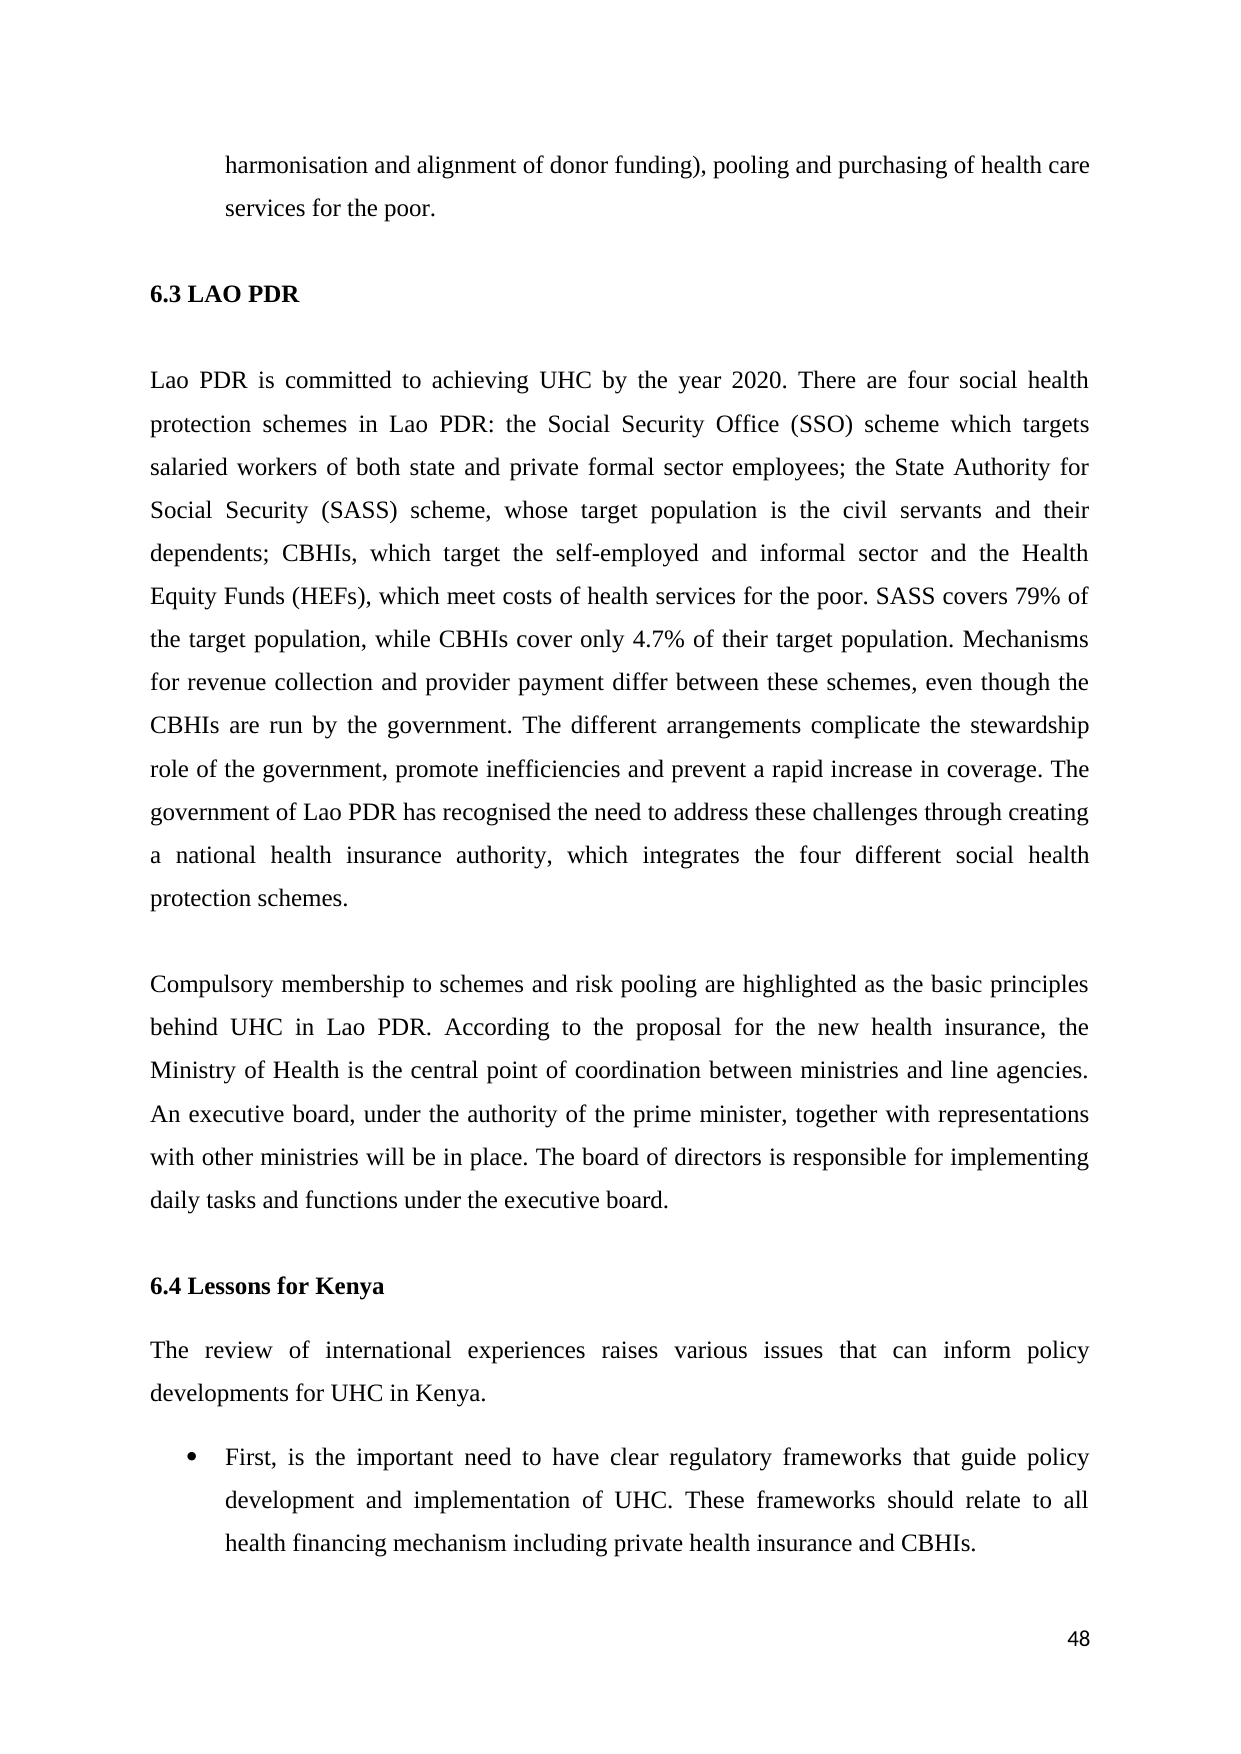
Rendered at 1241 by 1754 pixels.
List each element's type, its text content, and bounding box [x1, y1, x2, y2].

list First, is the important need to have clear regulatory frameworks that guide policy development and implementation of UHC. These frameworks should relate to all health financing mechanism including private health insurance and CBHIs. [187, 1442, 1090, 1557]
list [187, 150, 1090, 222]
text 6.3 LAO PDR [150, 279, 1090, 308]
text The review of international experiences raises various issues that can inform policy developments for UHC in Kenya. [150, 1335, 1090, 1407]
text Compulsory membership to schemes and risk pooling are highlighted as the basic principles behind UHC in Lao PDR. According to the proposal for the new health insurance, the Ministry of Health is the central point of coordination between ministries and line agencies. An executive board, under the authority of the prime minister, together with representations with other ministries will be in place. The board of directors is responsible for implementing daily tasks and functions under the executive board. [150, 969, 1090, 1214]
text Lao PDR is committed to achieving UHC by the year 2020. There are four social health protection schemes in Lao PDR: the Social Security Office (SSO) scheme which targets salaried workers of both state and private formal sector employees; the State Authority for Social Security (SASS) scheme, whose target population is the civil servants and their dependents; CBHIs, which target the self-employed and informal sector and the Health Equity Funds (HEFs), which meet costs of health services for the poor. SASS covers 79% of the target population, while CBHIs cover only 4.7% of their target population. Mechanisms for revenue collection and provider payment differ between these schemes, even though the CBHIs are run by the government. The different arrangements complicate the stewardship role of the government, promote inefficiencies and prevent a rapid increase in coverage. The government of Lao PDR has recognised the need to address these challenges through creating a national health insurance authority, which integrates the four different social health protection schemes. [150, 366, 1090, 912]
text 6.4 Lessons for Kenya [150, 1271, 1090, 1300]
